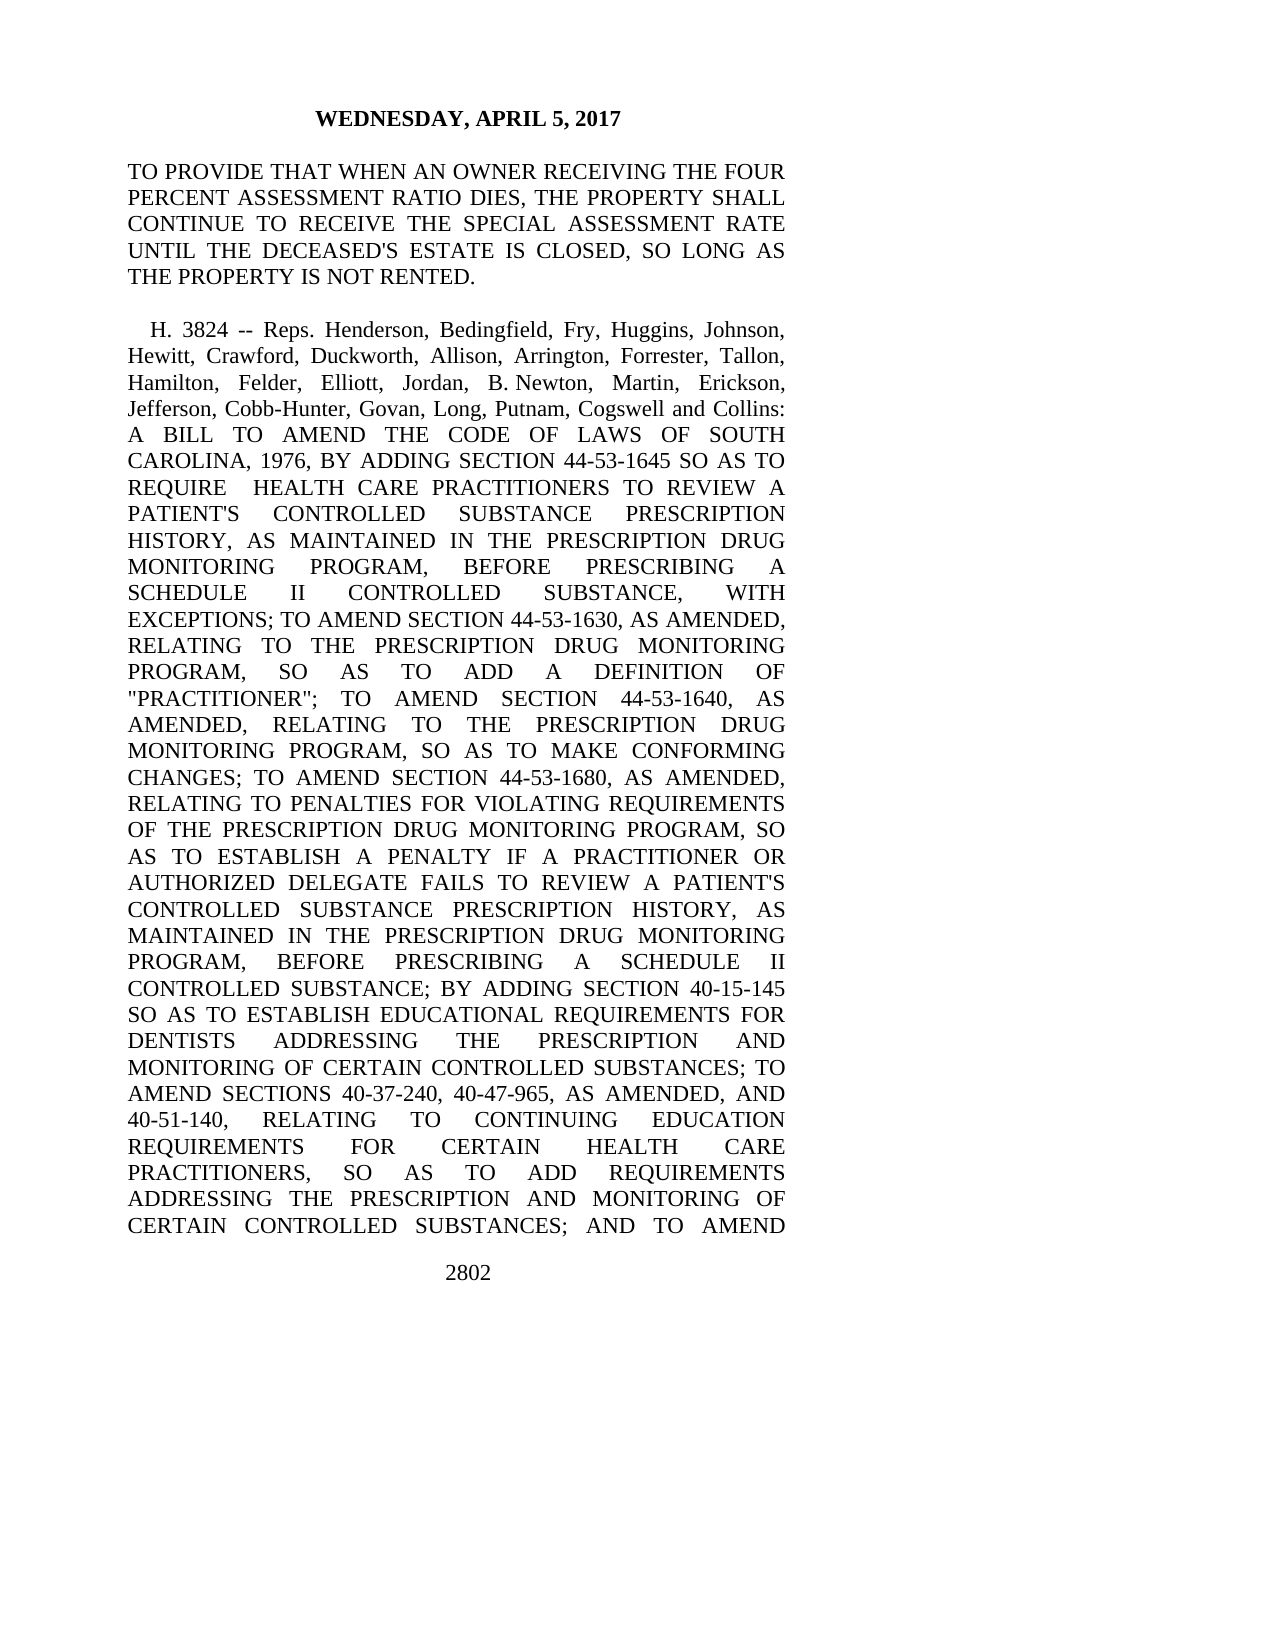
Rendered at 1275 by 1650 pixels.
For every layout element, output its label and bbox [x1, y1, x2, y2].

text [127, 316, 786, 1238]
text [127, 158, 786, 289]
